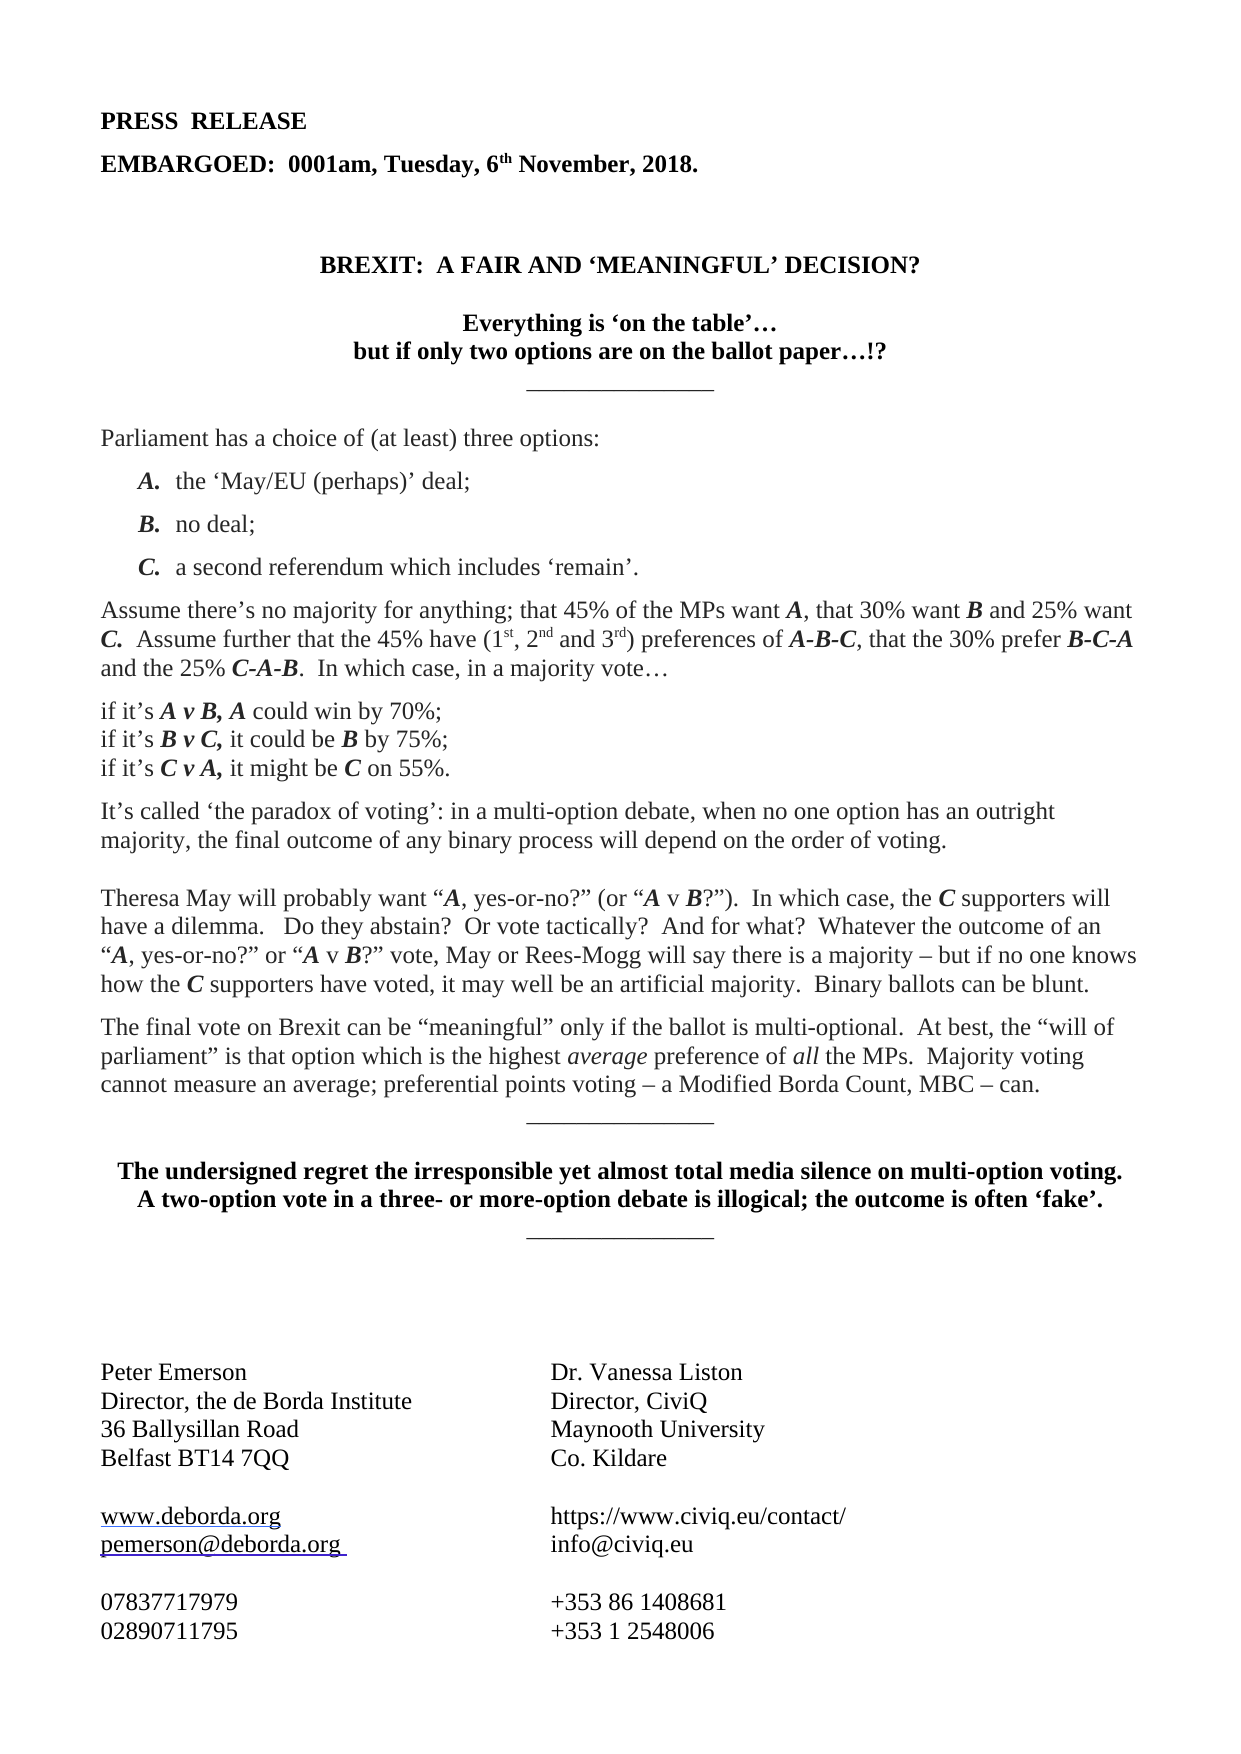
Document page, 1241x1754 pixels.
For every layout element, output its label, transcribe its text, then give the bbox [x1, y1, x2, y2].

list the ‘May/EU (perhaps)’ deal; [138, 466, 1140, 494]
text The undersigned regret the irresponsible yet almost total media silence on multi-option voting. [100, 1156, 1140, 1184]
text Everything is ‘on the table’… [100, 308, 1140, 336]
text EMBARGOED: 0001am, Tuesday, 6th November, 2018. [100, 149, 1140, 178]
text _______________ [100, 1098, 1140, 1127]
text PRESS RELEASE [100, 106, 1140, 135]
list a second referendum which includes ‘remain’. [138, 552, 1140, 581]
text 07837717979 +353 86 1408681 [100, 1587, 1140, 1616]
text Peter Emerson Dr. Vanessa Liston [100, 1357, 1140, 1386]
text The final vote on Brexit can be “meaningful” only if the ballot is multi-optional. At best, the “will of parliament” is that option which is the highest average preference of all the MPs. Majority voting cannot measure an average; preferential points voting – a Modified Borda Count, MBC – can. [100, 1012, 1140, 1098]
text 36 Ballysillan Road Maynooth University [100, 1414, 1140, 1443]
text but if only two options are on the ballot paper…!? [100, 336, 1140, 365]
text _______________ [100, 365, 1140, 394]
text 02890711795 +353 1 2548006 [100, 1616, 1140, 1644]
text if it’s A v B, A could win by 70%; [100, 696, 1140, 724]
text www.deborda.org https://www.civiq.eu/contact/ [100, 1501, 1140, 1529]
text Director, the de Borda Institute Director, CiviQ [100, 1386, 1140, 1414]
text It’s called ‘the paradox of voting’: in a multi-option debate, when no one option has an outright majority, the final outcome of any binary process will depend on the order of voting. [100, 796, 1140, 854]
text BREXIT: A FAIR AND ‘MEANINGFUL’ DECISION? [100, 250, 1140, 279]
text Assume there’s no majority for anything; that 45% of the MPs want A, that 30% want B and 25% want C. Assume further that the 45% have (1st, 2nd and 3rd) preferences of A-B-C, that the 30% prefer B-C-A and the 25% C-A-B. In which case, in a majority vote… [100, 595, 1140, 681]
text if it’s C v A, it might be C on 55%. [100, 753, 1140, 782]
text A two-option vote in a three- or more-option debate is illogical; the outcome is often ‘fake’. [100, 1184, 1140, 1213]
list no deal; [138, 509, 1140, 538]
text Theresa May will probably want “A, yes-or-no?” (or “A v B?”). In which case, the C supporters will have a dilemma. Do they abstain? Or vote tactically? And for what? Whatever the outcome of an “A, yes-or-no?” or “A v B?” vote, May or Rees-Mogg will say there is a majority – but if no one knows how the C supporters have voted, it may well be an artificial majority. Binary ballots can be blunt. [100, 883, 1140, 998]
text Parliament has a choice of (at least) three options: [100, 423, 1140, 451]
text _______________ [100, 1213, 1140, 1242]
text Belfast BT14 7QQ Co. Kildare [100, 1443, 1140, 1472]
text if it’s B v C, it could be B by 75%; [100, 724, 1140, 753]
text pemerson@deborda.org info@civiq.eu [100, 1529, 1140, 1558]
